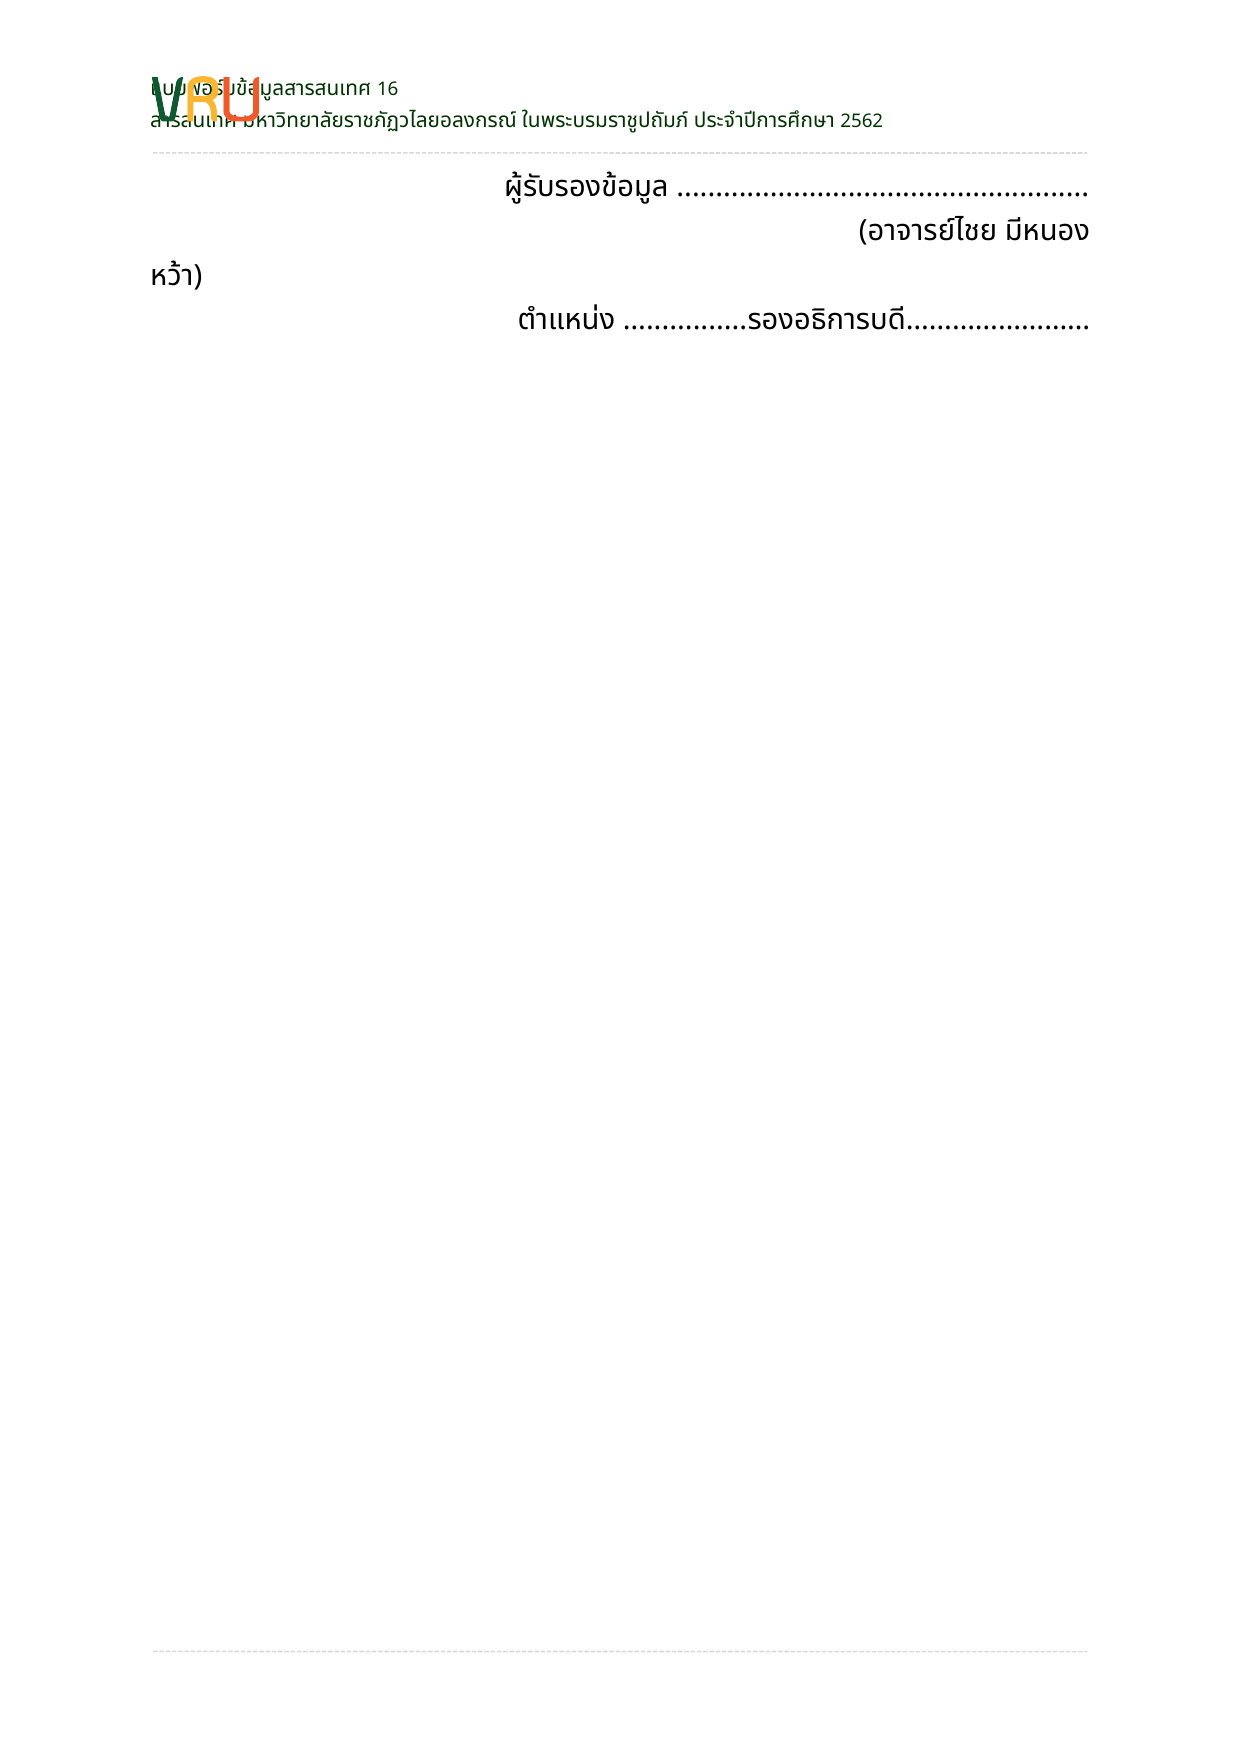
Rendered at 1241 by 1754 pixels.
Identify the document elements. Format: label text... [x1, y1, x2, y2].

text (อาจารย์ไชย มีหนองหว้า) [150, 210, 1090, 298]
text ผู้รับรองข้อมูล ..................................................... [150, 165, 1090, 210]
picture [150, 74, 271, 126]
text ตำแหน่ง ….............รองอธิการบดี…………………… [150, 298, 1090, 342]
